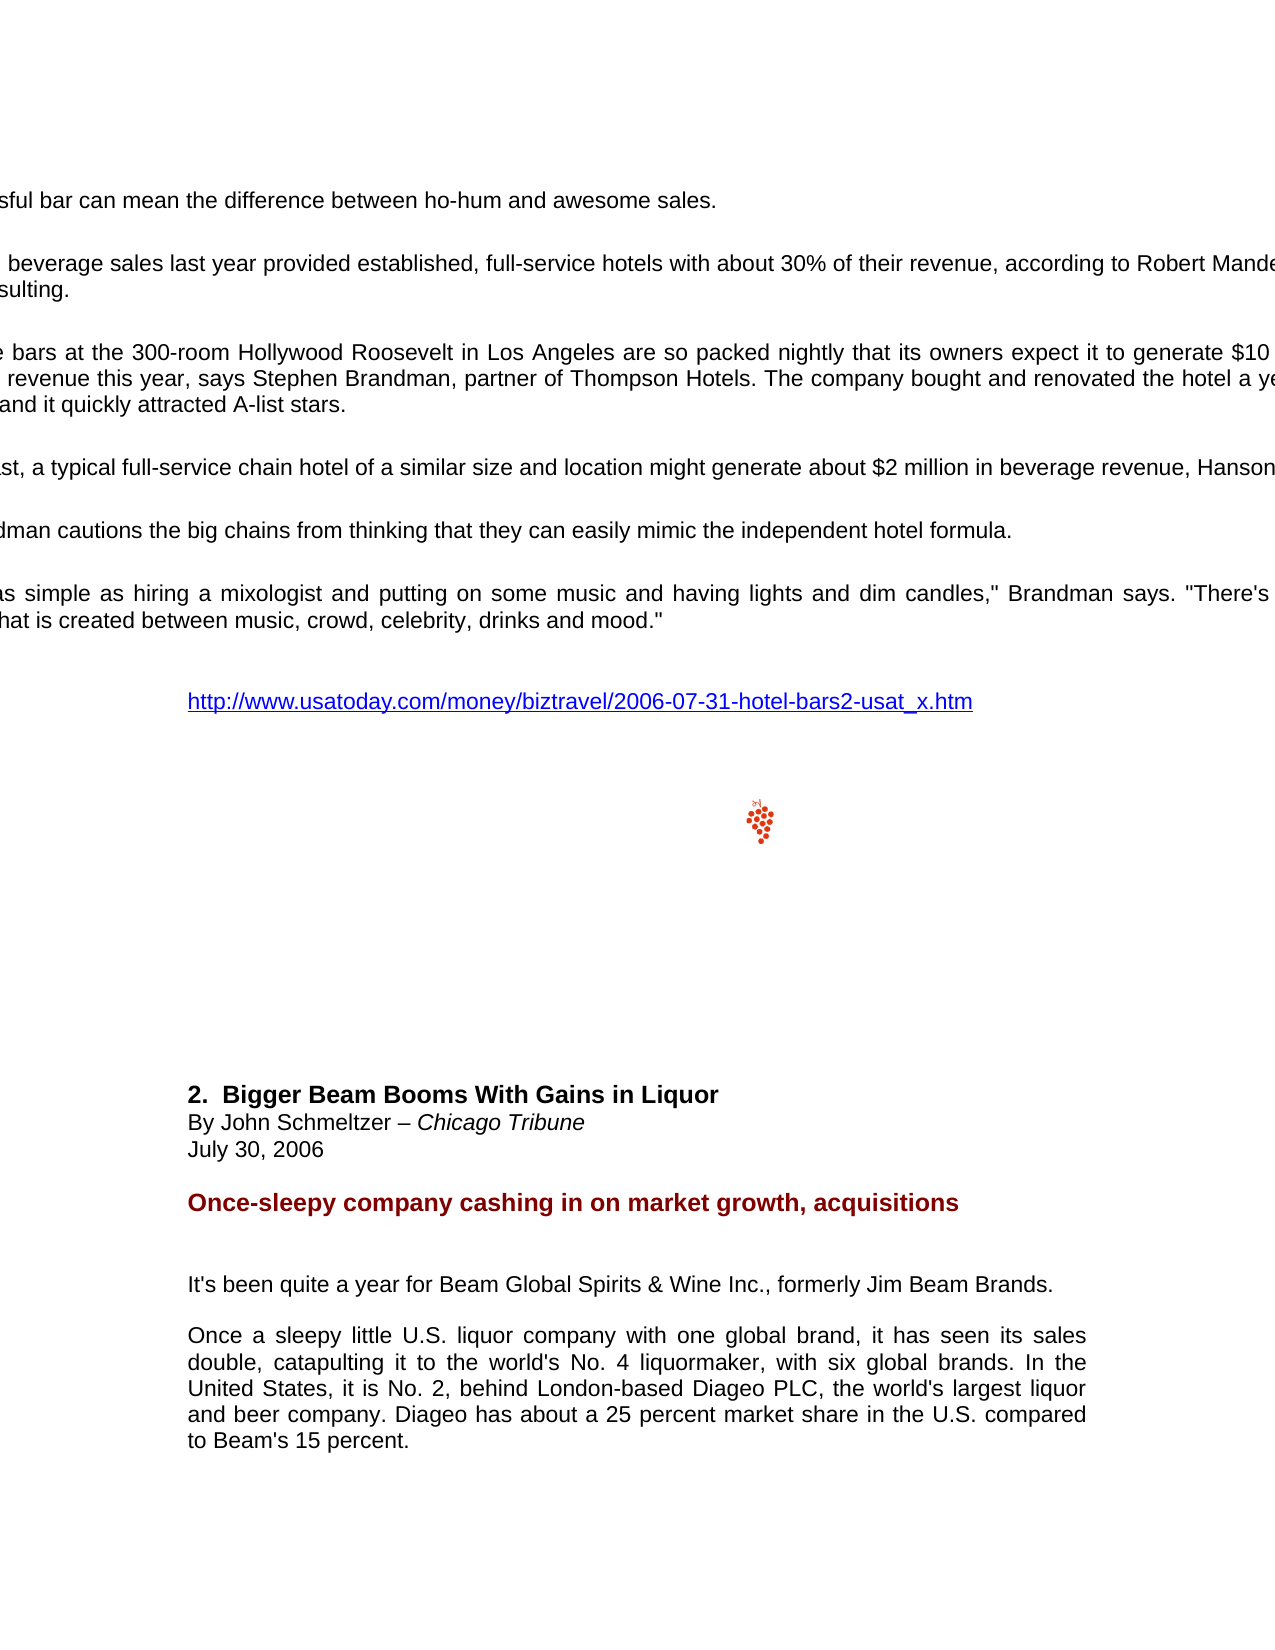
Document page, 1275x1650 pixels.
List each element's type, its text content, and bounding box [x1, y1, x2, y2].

text By John Schmeltzer – Tribune July 30, 2006 [187, 1109, 1087, 1162]
text It's been quite a year for Beam Global Spirits & Wine Inc., formerly Jim Beam Brands. [187, 1271, 1087, 1297]
text Once-sleepy company cashing in on market growth, acquisitions [187, 1188, 1087, 1246]
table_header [0, 150, 1275, 633]
text 2. Bigger Beam Booms With Gains in Liquor [187, 1080, 1087, 1109]
text Once a sleepy little liquor company with one global brand, it has seen its sales double, catapulting it to the world's No. 4 liquormaker, with six global brands. In the , it is No. 2, behind London-based Diageo PLC, the world's largest liquor and beer company. Diageo has about a 25 percent market share in the compared to Beam's 15 percent. [187, 1322, 1087, 1454]
text http://www.usatoday.com/money/biztravel/2006-07-31-hotel-bars2-usat_x.htm [187, 688, 1087, 714]
picture [746, 799, 774, 844]
